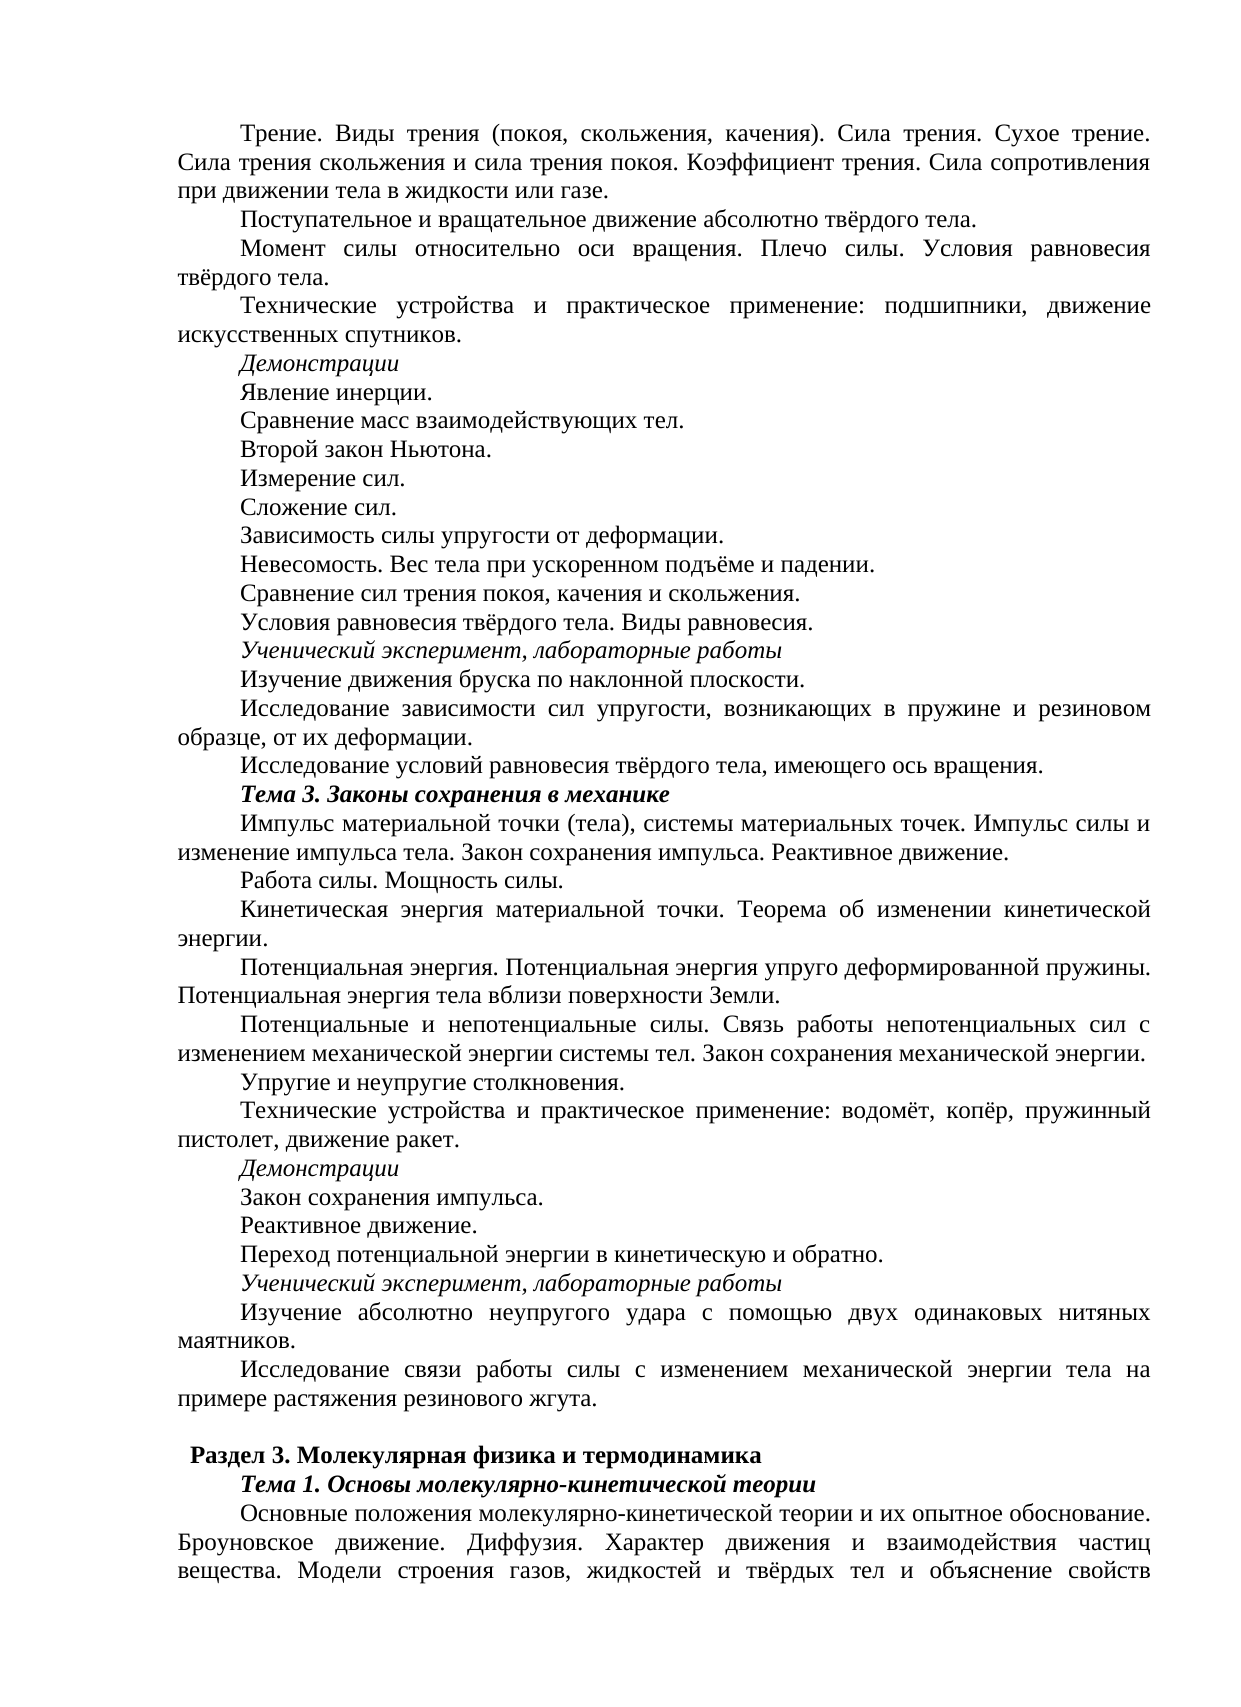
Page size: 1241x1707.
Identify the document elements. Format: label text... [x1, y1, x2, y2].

text Потенциальная энергия. Потенциальная энергия упруго деформированной пружины. Потенциальная энергия тела вблизи поверхности Земли. [177, 952, 1152, 1009]
text Исследование условий равновесия твёрдого тела, имеющего ось вращения. [177, 751, 1152, 779]
text Поступательное и вращательное движение абсолютно твёрдого тела. [177, 204, 1152, 233]
text Условия равновесия твёрдого тела. Виды равновесия. [177, 607, 1152, 636]
text Сравнение сил трения покоя, качения и скольжения. [177, 578, 1152, 607]
text Потенциальные и непотенциальные силы. Связь работы непотенциальных сил с изменением механической энергии системы тел. Закон сохранения механической энергии. [177, 1009, 1152, 1067]
text Зависимость силы упругости от деформации. [177, 521, 1152, 549]
text Трение. Виды трения (покоя, скольжения, качения). Сила трения. Сухое трение. Сила трения скольжения и сила трения покоя. Коэффициент трения. Сила сопротивления при движении тела в жидкости или газе. [177, 118, 1152, 204]
text Работа силы. Мощность силы. [177, 866, 1152, 894]
text Тема 1. Основы молекулярно-кинетической теории [177, 1469, 1152, 1498]
text Изучение абсолютно неупругого удара с помощью двух одинаковых нитяных маятников. [177, 1297, 1152, 1354]
text Невесомость. Вес тела при ускоренном подъёме и падении. [177, 549, 1152, 578]
text Сложение сил. [177, 492, 1152, 521]
text Тема 3. Законы сохранения в механике [177, 779, 1152, 808]
text Момент силы относительно оси вращения. Плечо силы. Условия равновесия твёрдого тела. [177, 233, 1152, 291]
text Измерение сил. [177, 463, 1152, 492]
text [177, 1498, 1152, 1584]
text Упругие и неупругие столкновения. [177, 1067, 1152, 1096]
text Демонстрации [177, 1153, 1152, 1182]
text Ученический эксперимент, лабораторные работы [177, 1268, 1152, 1297]
text Реактивное движение. [177, 1211, 1152, 1239]
text Раздел 3. Молекулярная физика и термодинамика [190, 1441, 1152, 1469]
text Второй закон Ньютона. [177, 434, 1152, 463]
text Сравнение масс взаимодействующих тел. [177, 406, 1152, 434]
text Технические устройства и практическое применение: подшипники, движение искусственных спутников. [177, 291, 1152, 348]
text Ученический эксперимент, лабораторные работы [177, 636, 1152, 664]
text Исследование связи работы силы с изменением механической энергии тела на примере растяжения резинового жгута. [177, 1354, 1152, 1412]
text Демонстрации [177, 348, 1152, 377]
text Изучение движения бруска по наклонной плоскости. [177, 664, 1152, 693]
text Кинетическая энергия материальной точки. Теорема об изменении кинетической энергии. [177, 894, 1152, 952]
text Закон сохранения импульса. [177, 1182, 1152, 1211]
text Исследование зависимости сил упругости, возникающих в пружине и резиновом образце, от их деформации. [177, 693, 1152, 751]
text Импульс материальной точки (тела), системы материальных точек. Импульс силы и изменение импульса тела. Закон сохранения импульса. Реактивное движение. [177, 808, 1152, 866]
text Явление инерции. [177, 377, 1152, 406]
text Технические устройства и практическое применение: водомёт, копёр, пружинный пистолет, движение ракет. [177, 1096, 1152, 1153]
text Переход потенциальной энергии в кинетическую и обратно. [177, 1239, 1152, 1268]
